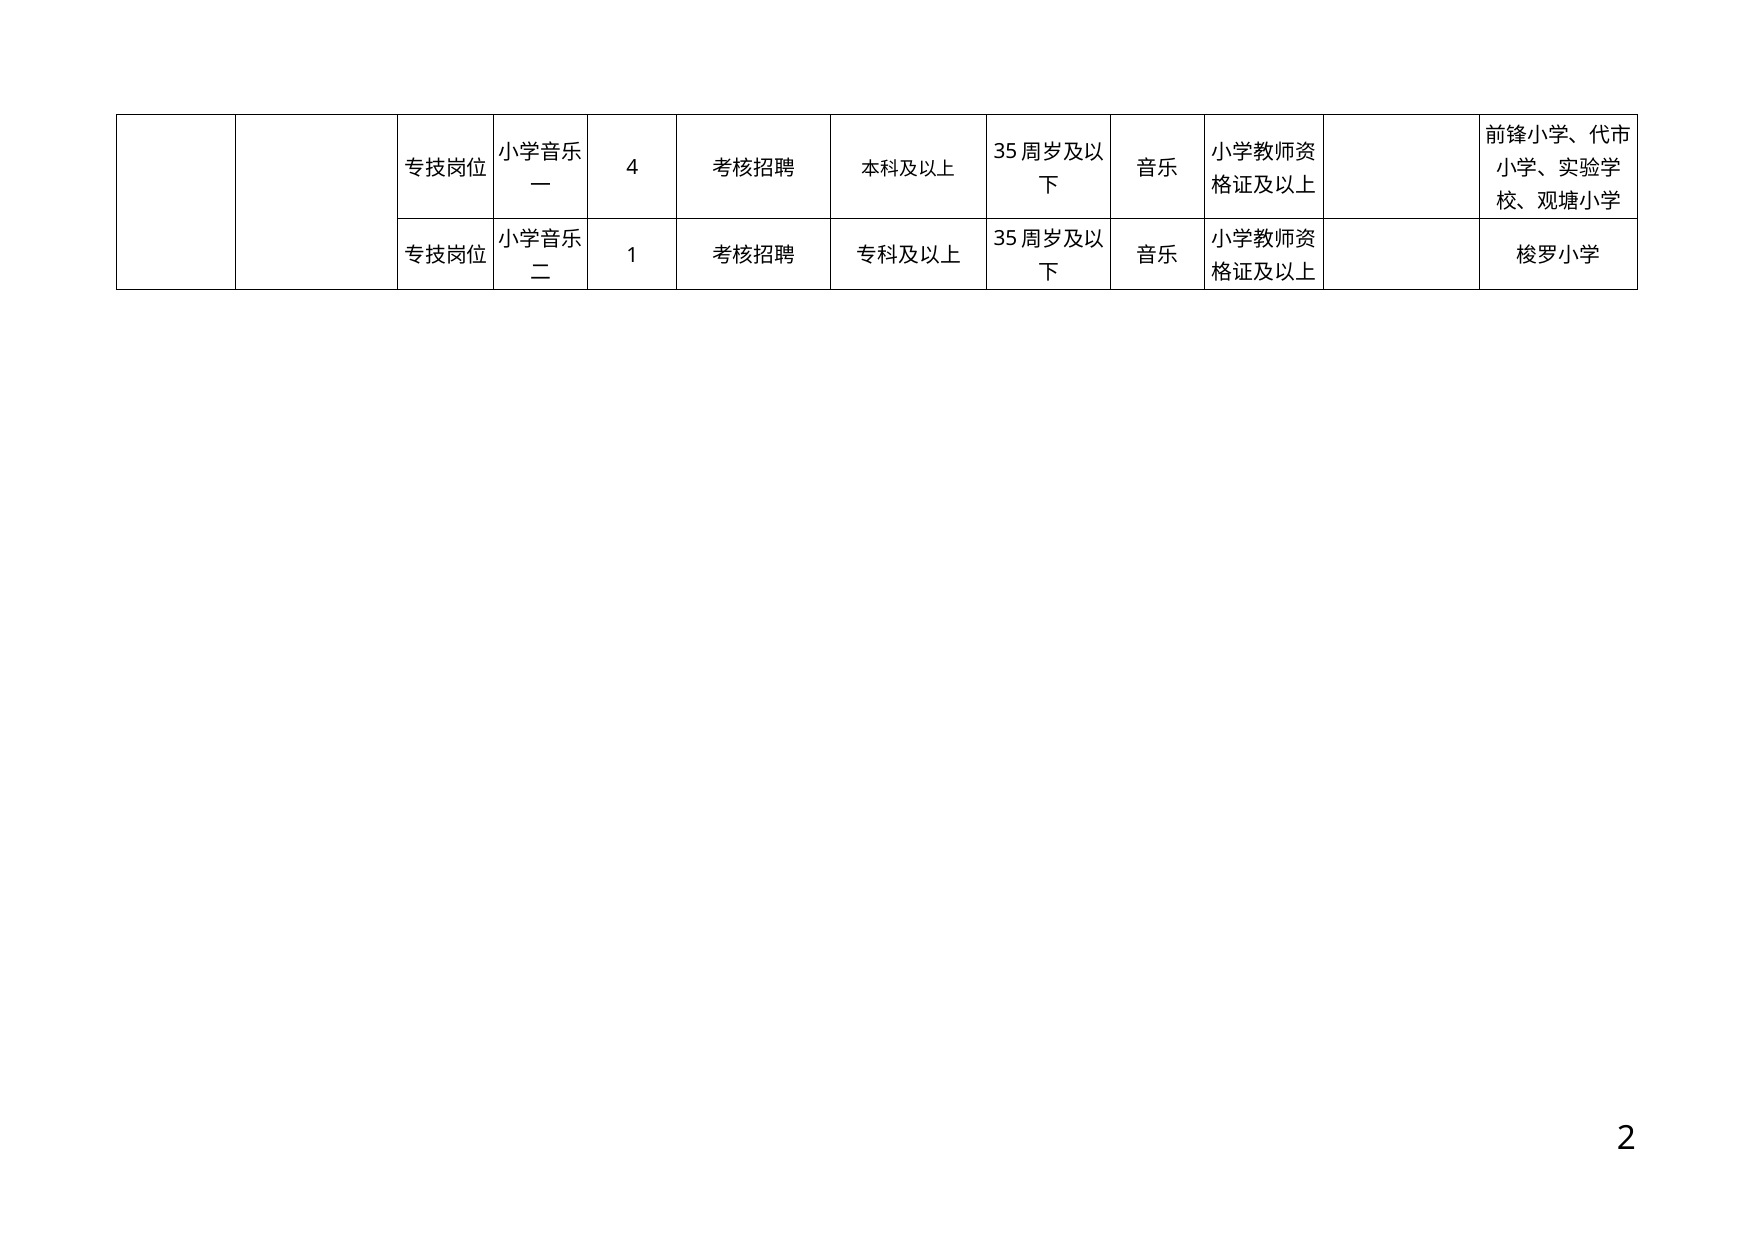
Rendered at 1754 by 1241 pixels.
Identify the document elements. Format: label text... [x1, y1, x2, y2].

table_cell 小学音乐一 [494, 115, 587, 218]
table_cell 前锋小学、代市小学、实验学校、观塘小学 [1480, 115, 1637, 218]
table_cell 小学音乐二 [494, 219, 587, 289]
table_cell 专技岗位 [398, 219, 493, 289]
table_cell 本科及以上 [831, 115, 986, 218]
table_cell [1324, 115, 1479, 218]
table_cell 专科及以上 [831, 219, 986, 289]
table_cell 35周岁及以下 [987, 219, 1110, 289]
table_cell 小学教师资格证及以上 [1205, 219, 1323, 289]
table_cell 梭罗小学 [1480, 219, 1637, 289]
table_cell 专技岗位 [398, 115, 493, 218]
table_cell 音乐 [1111, 115, 1204, 218]
table_cell 4 [588, 115, 676, 218]
table_cell 1 [588, 219, 676, 289]
table_cell 考核招聘 [677, 115, 830, 218]
table_cell 小学教师资格证及以上 [1205, 115, 1323, 218]
table_cell 音乐 [1111, 219, 1204, 289]
table_cell [1324, 219, 1479, 289]
table_cell 35周岁及以下 [987, 115, 1110, 218]
table_cell 考核招聘 [677, 219, 830, 289]
